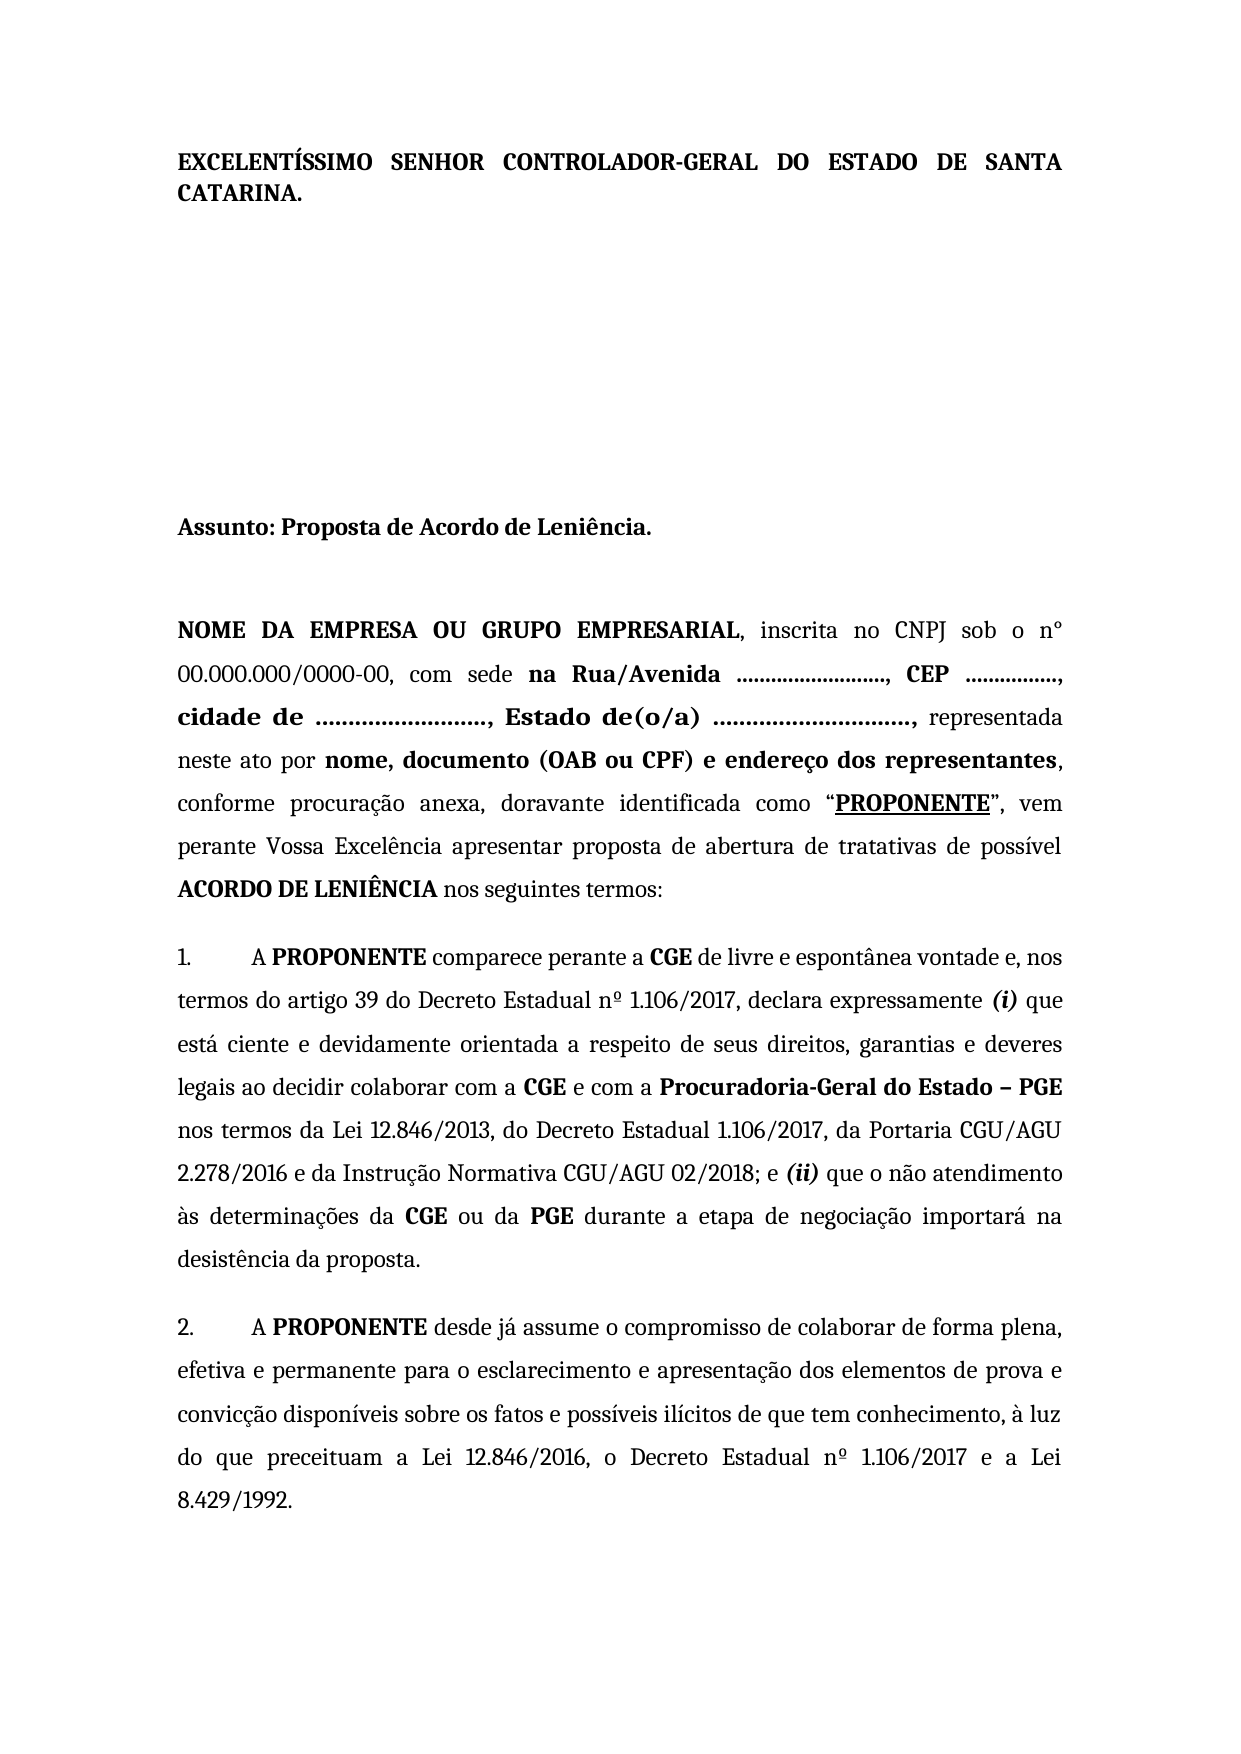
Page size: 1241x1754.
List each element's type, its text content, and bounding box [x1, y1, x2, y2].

text Assunto: Proposta de Acordo de Leniência. [177, 513, 1063, 541]
text EXCELENTÍSSIMO SENHOR CONTROLADOR-GERAL DO ESTADO DE SANTA CATARINA. [177, 148, 1063, 207]
text , inscrita no CNPJ sob o n° , com sede na Rua/Avenida .........................., CEP , cidade de , Estado de(o/a) , representada neste ato por , conforme procuração anexa, doravante identificada como “PROPONENTE”, vem perante Vossa Excelência apresentar proposta de abertura de tratativas de possível ACORDO DE LENIÊNCIA nos seguintes termos: [177, 616, 1063, 904]
text 2. A PROPONENTE desde já assume o compromisso de colaborar de forma plena, efetiva e permanente para o esclarecimento e apresentação dos elementos de prova e convicção disponíveis sobre os fatos e possíveis ilícitos de que tem conhecimento, à luz do que preceituam a Lei 12.846/2016, o Decreto Estadual nº 1.106/2017 e a Lei 8.429/1992. [177, 1313, 1063, 1514]
text 1. A PROPONENTE comparece perante a CGE de livre e espontânea vontade e, nos termos do artigo 39 do Decreto Estadual nº 1.106/2017, declara expressamente (i) que está ciente e devidamente orientada a respeito de seus direitos, garantias e deveres legais ao decidir colaborar com a CGE e com a Procuradoria-Geral do Estado – PGE nos termos da Lei 12.846/2013, do Decreto Estadual 1.106/2017, da Portaria CGU/AGU 2.278/2016 e da Instrução Normativa CGU/AGU 02/2018; e (ii) que o não atendimento às determinações da CGE ou da PGE durante a etapa de negociação importará na desistência da proposta. [177, 943, 1063, 1274]
